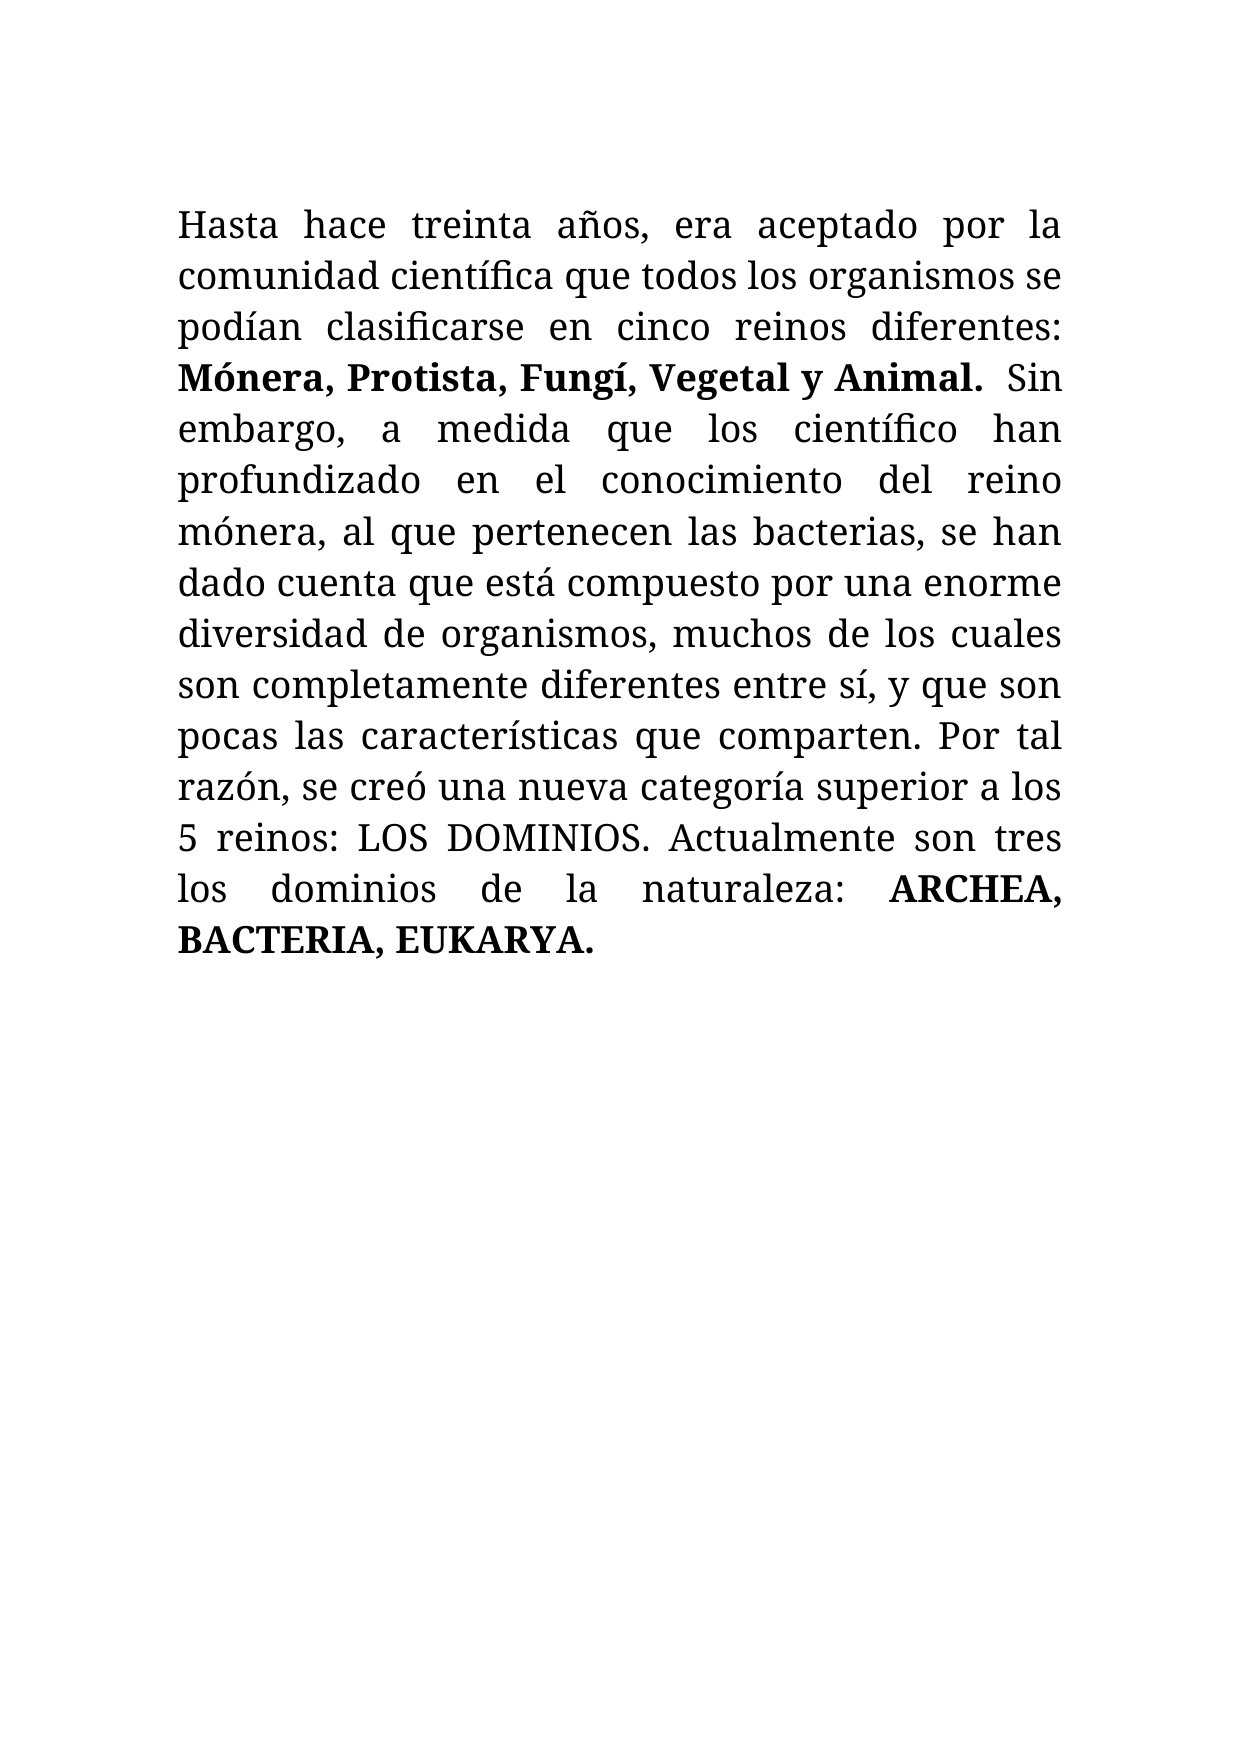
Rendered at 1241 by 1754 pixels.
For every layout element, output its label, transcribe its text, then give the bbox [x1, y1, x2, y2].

text Hasta hace treinta años, era aceptado por la comunidad científica que todos los organismos se podían clasificarse en cinco reinos diferentes: Mónera, Protista, Fungí, Vegetal y Animal. Sin embargo, a medida que los científico han profundizado en el conocimiento del reino mónera, al que pertenecen las bacterias, se han dado cuenta que está compuesto por una enorme diversidad de organismos, muchos de los cuales son completamente diferentes entre sí, y que son pocas las características que comparten. Por tal razón, se creó una nueva categoría superior a los 5 reinos: LOS DOMINIOS. Actualmente son tres los dominios de la naturaleza: ARCHEA, BACTERIA, EUKARYA. [177, 199, 1063, 964]
